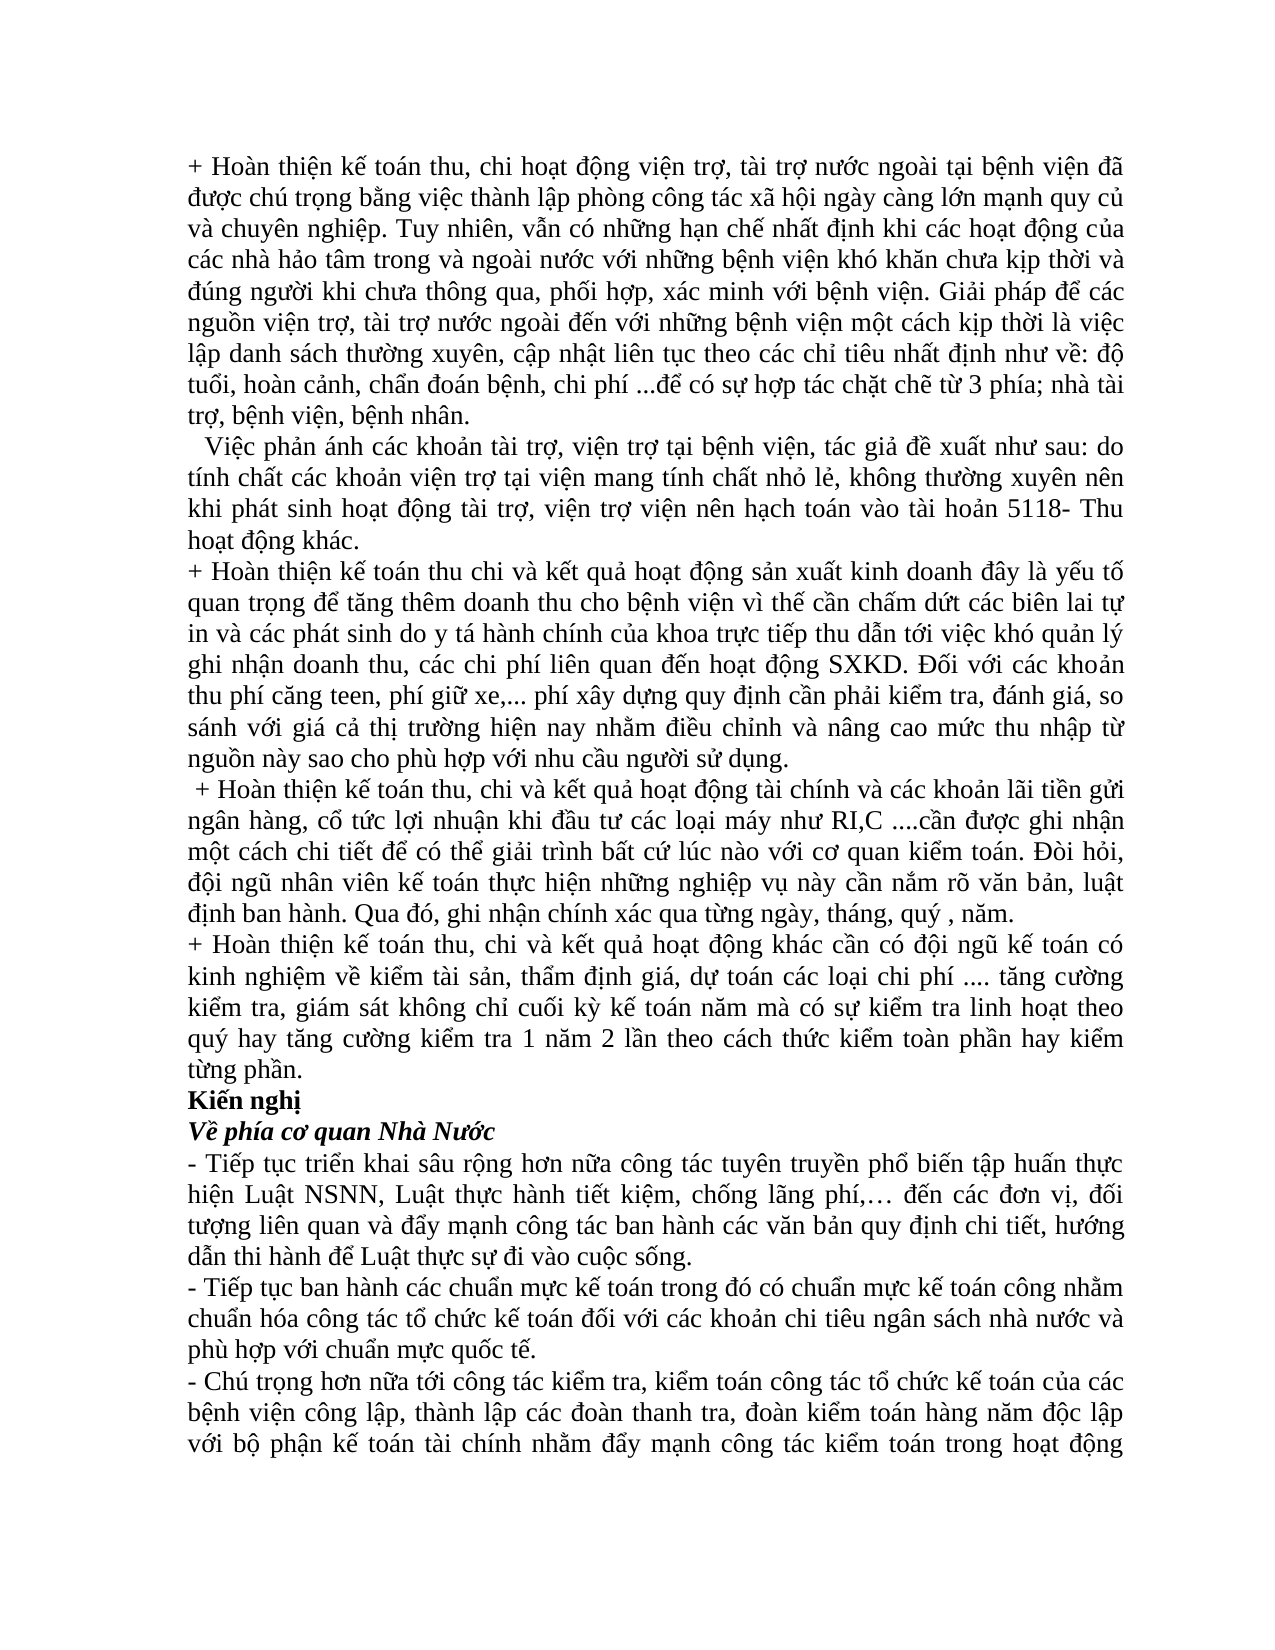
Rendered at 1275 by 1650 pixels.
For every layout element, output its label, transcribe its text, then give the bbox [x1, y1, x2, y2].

text Về phía cơ quan Nhà Nước [187, 1116, 1125, 1147]
text Việc phản ánh các khoản tài trợ, viện trợ tại bệnh viện, tác giả đề xuất như sau: do tính chất các khoản viện trợ tại viện mang tính chất nhỏ lẻ, không thường xuyên nên khi phát sinh hoạt động tài trợ, viện trợ viện nên hạch toán vào tài hoản 5118- Thu hoạt động khác. [187, 430, 1125, 555]
text - Tiếp tục ban hành các chuẩn mực kế toán trong đó có chuẩn mực kế toán công nhằm chuẩn hóa công tác tổ chức kế toán đối với các khoản chi tiêu ngân sách nhà nước và phù hợp với chuẩn mực quốc tế. [187, 1271, 1125, 1365]
text Kiến nghị [187, 1084, 1125, 1116]
text - Tiếp tục triển khai sâu rộng hơn nữa công tác tuyên truyền phổ biến tập huấn thực hiện Luật NSNN, Luật thực hành tiết kiệm, chống lãng phí,… đến các đơn vị, đối tượng liên quan và đẩy mạnh công tác ban hành các văn bản quy định chi tiết, hướng dẫn thi hành để Luật thực sự đi vào cuộc sống. [187, 1147, 1125, 1271]
text + Hoàn thiện kế toán thu, chi và kết quả hoạt động tài chính và các khoản lãi tiền gửi ngân hàng, cổ tức lợi nhuận khi đầu tư các loại máy như RI,C ....cần được ghi nhận một cách chi tiết để có thể giải trình bất cứ lúc nào với cơ quan kiểm toán. Đòi hỏi, đội ngũ nhân viên kế toán thực hiện những nghiệp vụ này cần nắm rõ văn bản, luật định ban hành. Qua đó, ghi nhận chính xác qua từng ngày, tháng, quý , năm. [187, 773, 1125, 929]
text + Hoàn thiện kế toán thu, chi và kết quả hoạt động khác cần có đội ngũ kế toán có kinh nghiệm về kiểm tài sản, thẩm định giá, dự toán các loại chi phí .... tăng cường kiểm tra, giám sát không chỉ cuối kỳ kế toán năm mà có sự kiểm tra linh hoạt theo quý hay tăng cường kiểm tra 1 năm 2 lần theo cách thức kiểm toàn phần hay kiểm từng phần. [187, 929, 1125, 1084]
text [187, 1365, 1125, 1458]
text + Hoàn thiện kế toán thu, chi hoạt động viện trợ, tài trợ nước ngoài tại bệnh viện đã được chú trọng bằng việc thành lập phòng công tác xã hội ngày càng lớn mạnh quy củ và chuyên nghiệp. Tuy nhiên, vẫn có những hạn chế nhất định khi các hoạt động của các nhà hảo tâm trong và ngoài nước với những bệnh viện khó khăn chưa kịp thời và đúng người khi chưa thông qua, phối hợp, xác minh với bệnh viện. Giải pháp để các nguồn viện trợ, tài trợ nước ngoài đến với những bệnh viện một cách kịp thời là việc lập danh sách thường xuyên, cập nhật liên tục theo các chỉ tiêu nhất định như về: độ tuổi, hoàn cảnh, chẩn đoán bệnh, chi phí ...để có sự hợp tác chặt chẽ từ 3 phía; nhà tài trợ, bệnh viện, bệnh nhân. [187, 150, 1125, 430]
text + Hoàn thiện kế toán thu chi và kết quả hoạt động sản xuất kinh doanh đây là yếu tố quan trọng để tăng thêm doanh thu cho bệnh viện vì thế cần chấm dứt các biên lai tự in và các phát sinh do y tá hành chính của khoa trực tiếp thu dẫn tới việc khó quản lý ghi nhận doanh thu, các chi phí liên quan đến hoạt động SXKD. Đối với các khoản thu phí căng teen, phí giữ xe,... phí xây dựng quy định cần phải kiểm tra, đánh giá, so sánh với giá cả thị trường hiện nay nhằm điều chỉnh và nâng cao mức thu nhập từ nguồn này sao cho phù hợp với nhu cầu người sử dụng. [187, 555, 1125, 773]
